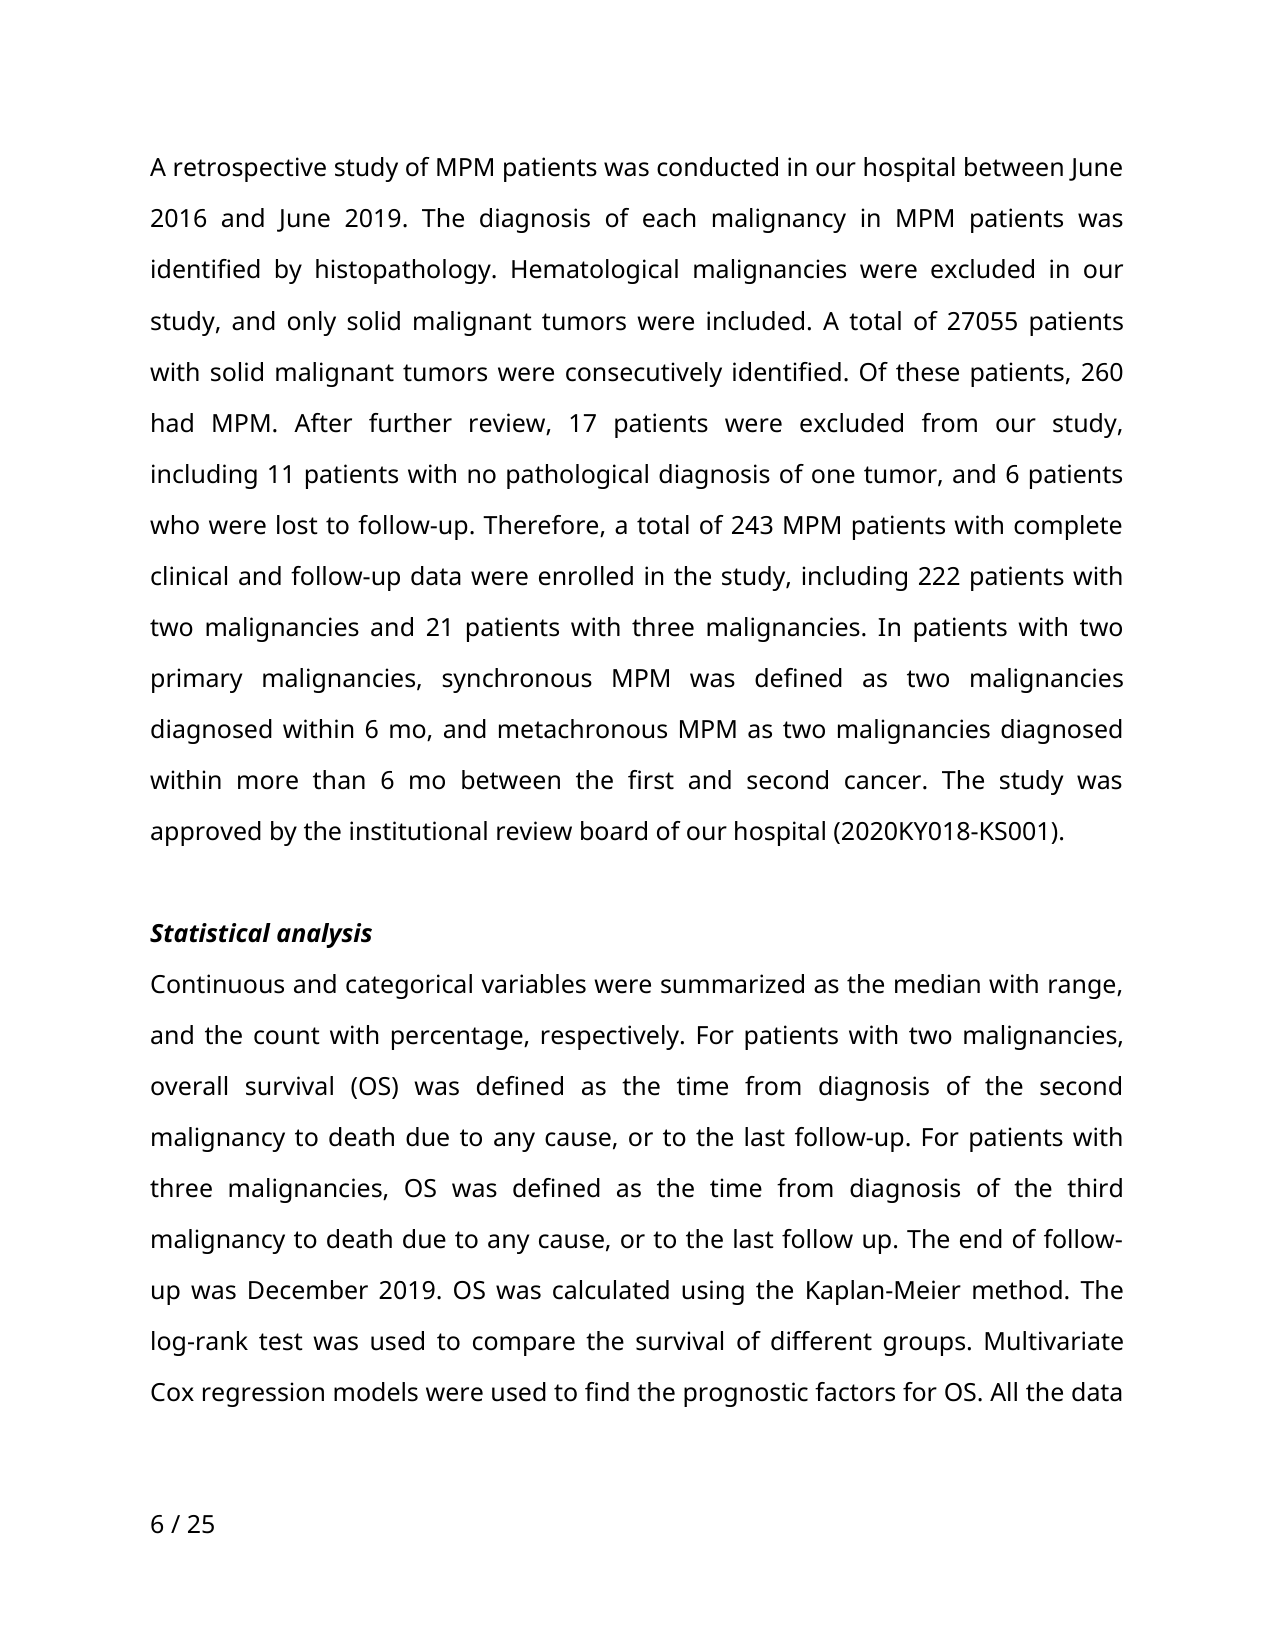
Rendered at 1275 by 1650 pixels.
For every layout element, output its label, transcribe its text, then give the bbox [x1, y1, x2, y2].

text A retrospective study of MPM patients was conducted in our hospital between June 2016 and June 2019. The diagnosis of each malignancy in MPM patients was identified by histopathology. Hematological malignancies were excluded in our study, and only solid malignant tumors were included. A total of 27055 patients with solid malignant tumors were consecutively identified. Of these patients, 260 had MPM. After further review, 17 patients were excluded from our study, including 11 patients with no pathological diagnosis of one tumor, and 6 patients who were lost to follow-up. Therefore, a total of 243 MPM patients with complete clinical and follow-up data were enrolled in the study, including 222 patients with two malignancies and 21 patients with three malignancies. In patients with two primary malignancies, synchronous MPM was defined as two malignancies diagnosed within 6 mo, and metachronous MPM as two malignancies diagnosed within more than 6 mo between the first and second cancer. The study was approved by the institutional review board of our hospital (2020KY018-KS001). [150, 150, 1125, 848]
text Statistical analysis [150, 916, 1125, 950]
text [150, 967, 1125, 1409]
